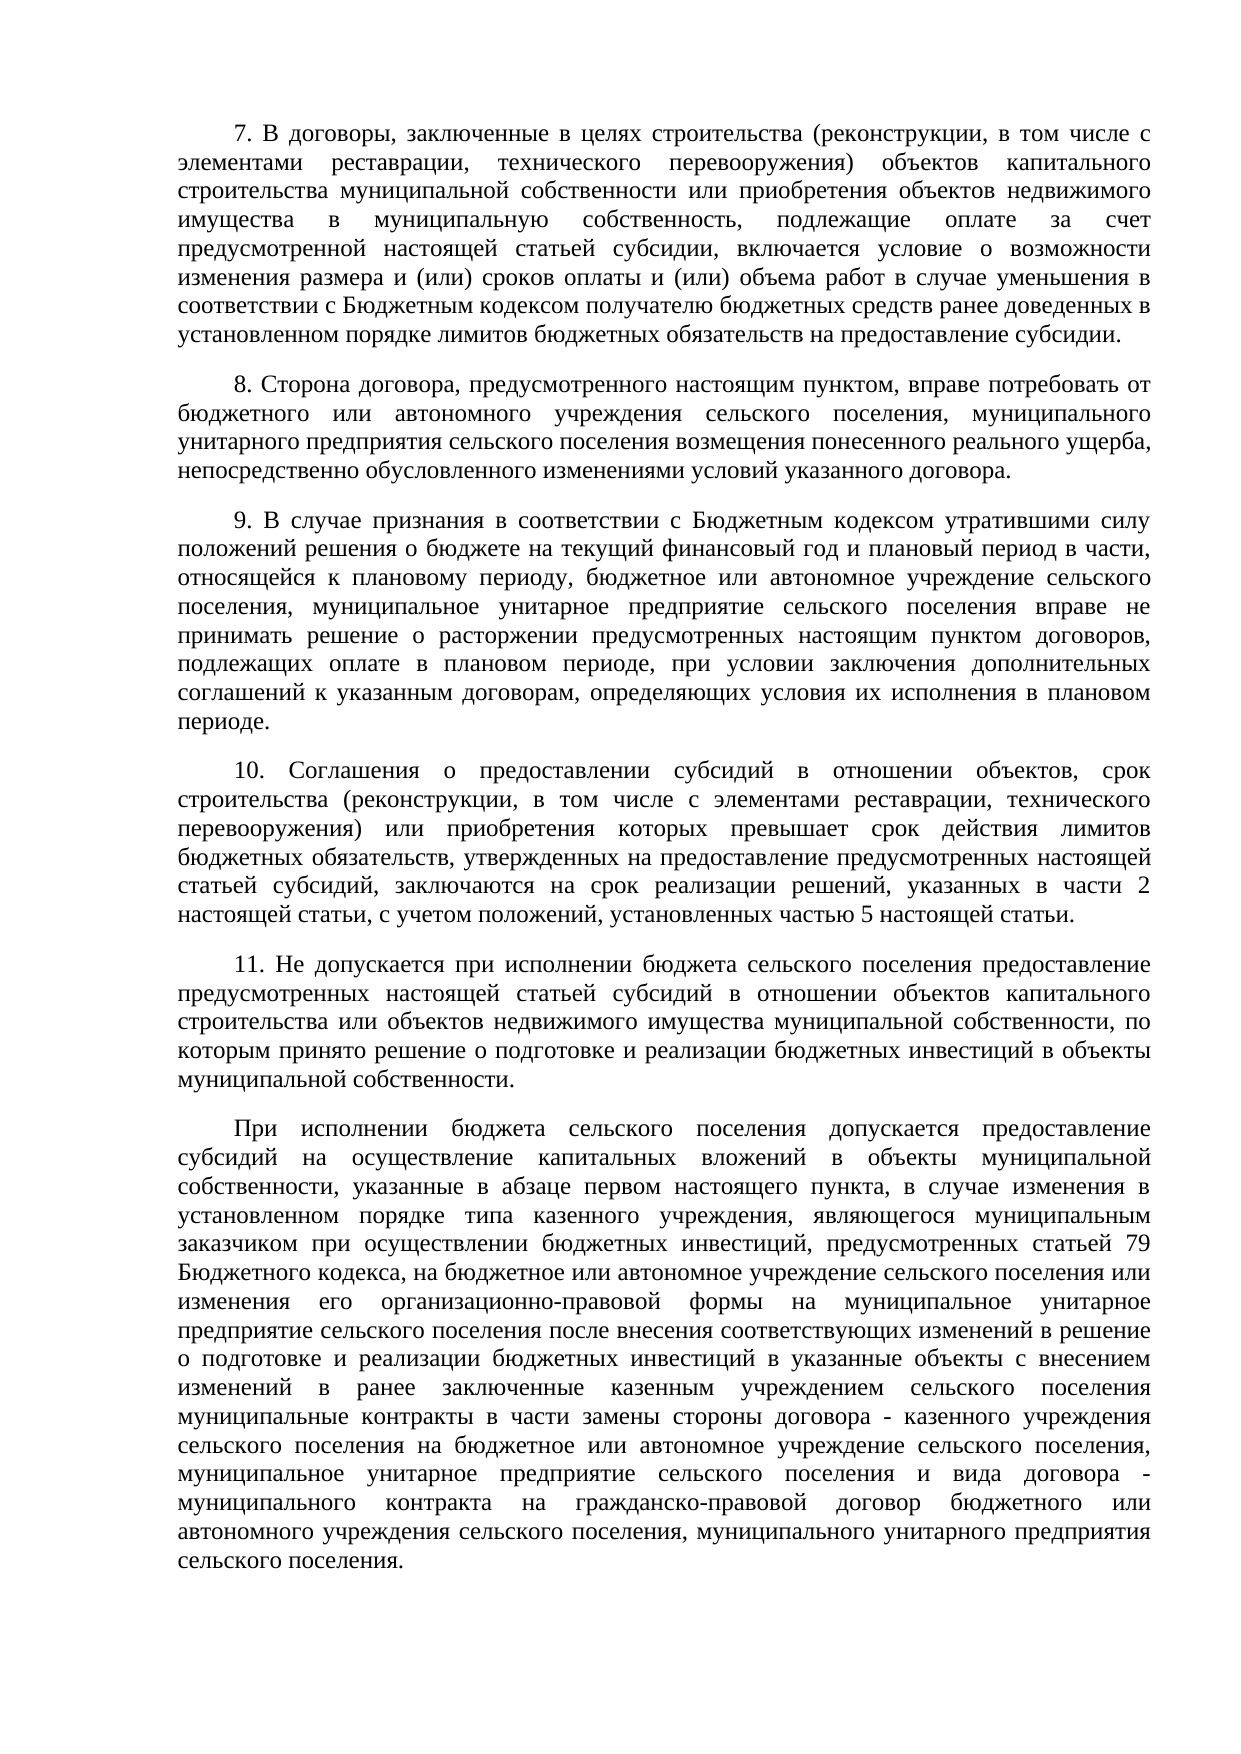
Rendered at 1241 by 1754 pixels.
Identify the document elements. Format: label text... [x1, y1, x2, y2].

text 8. Сторона договора, предусмотренного настоящим пунктом, вправе потребовать от бюджетного или автономного учреждения сельского поселения, муниципального унитарного предприятия сельского поселения возмещения понесенного реального ущерба, непосредственно обусловленного изменениями условий указанного договора. [177, 369, 1152, 484]
text 9. В случае признания в соответствии с Бюджетным кодексом утратившими силу положений решения о бюджете на текущий финансовый год и плановый период в части, относящейся к плановому периоду, бюджетное или автономное учреждение сельского поселения, муниципальное унитарное предприятие сельского поселения вправе не принимать решение о расторжении предусмотренных настоящим пунктом договоров, подлежащих оплате в плановом периоде, при условии заключения дополнительных соглашений к указанным договорам, определяющих условия их исполнения в плановом периоде. [177, 505, 1152, 735]
text 11. Не допускается при исполнении бюджета сельского поселения предоставление предусмотренных настоящей статьей субсидий в отношении объектов капитального строительства или объектов недвижимого имущества муниципальной собственности, по которым принято решение о подготовке и реализации бюджетных инвестиций в объекты муниципальной собственности. [177, 949, 1152, 1093]
text 10. Соглашения о предоставлении субсидий в отношении объектов, срок строительства (реконструкции, в том числе с элементами реставрации, технического перевооружения) или приобретения которых превышает срок действия лимитов бюджетных обязательств, утвержденных на предоставление предусмотренных настоящей статьей субсидий, заключаются на срок реализации решений, указанных в части 2 настоящей статьи, с учетом положений, установленных частью 5 настоящей статьи. [177, 756, 1152, 928]
text 7. В договоры, заключенные в целях строительства (реконструкции, в том числе с элементами реставрации, технического перевооружения) объектов капитального строительства муниципальной собственности или приобретения объектов недвижимого имущества в муниципальную собственность, подлежащие оплате за счет предусмотренной настоящей статьей субсидии, включается условие о возможности изменения размера и (или) сроков оплаты и (или) объема работ в случае уменьшения в соответствии с Бюджетным кодексом получателю бюджетных средств ранее доведенных в установленном порядке лимитов бюджетных обязательств на предоставление субсидии. [177, 118, 1152, 348]
text При исполнении бюджета сельского поселения допускается предоставление субсидий на осуществление капитальных вложений в объекты муниципальной собственности, указанные в абзаце первом настоящего пункта, в случае изменения в установленном порядке типа казенного учреждения, являющегося муниципальным заказчиком при осуществлении бюджетных инвестиций, предусмотренных статьей 79 Бюджетного кодекса, на бюджетное или автономное учреждение сельского поселения или изменения его организационно-правовой формы на муниципальное унитарное предприятие сельского поселения после внесения соответствующих изменений в решение о подготовке и реализации бюджетных инвестиций в указанные объекты с внесением изменений в ранее заключенные казенным учреждением сельского поселения муниципальные контракты в части замены стороны договора - казенного учреждения сельского поселения на бюджетное или автономное учреждение сельского поселения, муниципальное унитарное предприятие сельского поселения и вида договора - муниципального контракта на гражданско-правовой договор бюджетного или автономного учреждения сельского поселения, муниципального унитарного предприятия сельского поселения. [177, 1113, 1152, 1573]
